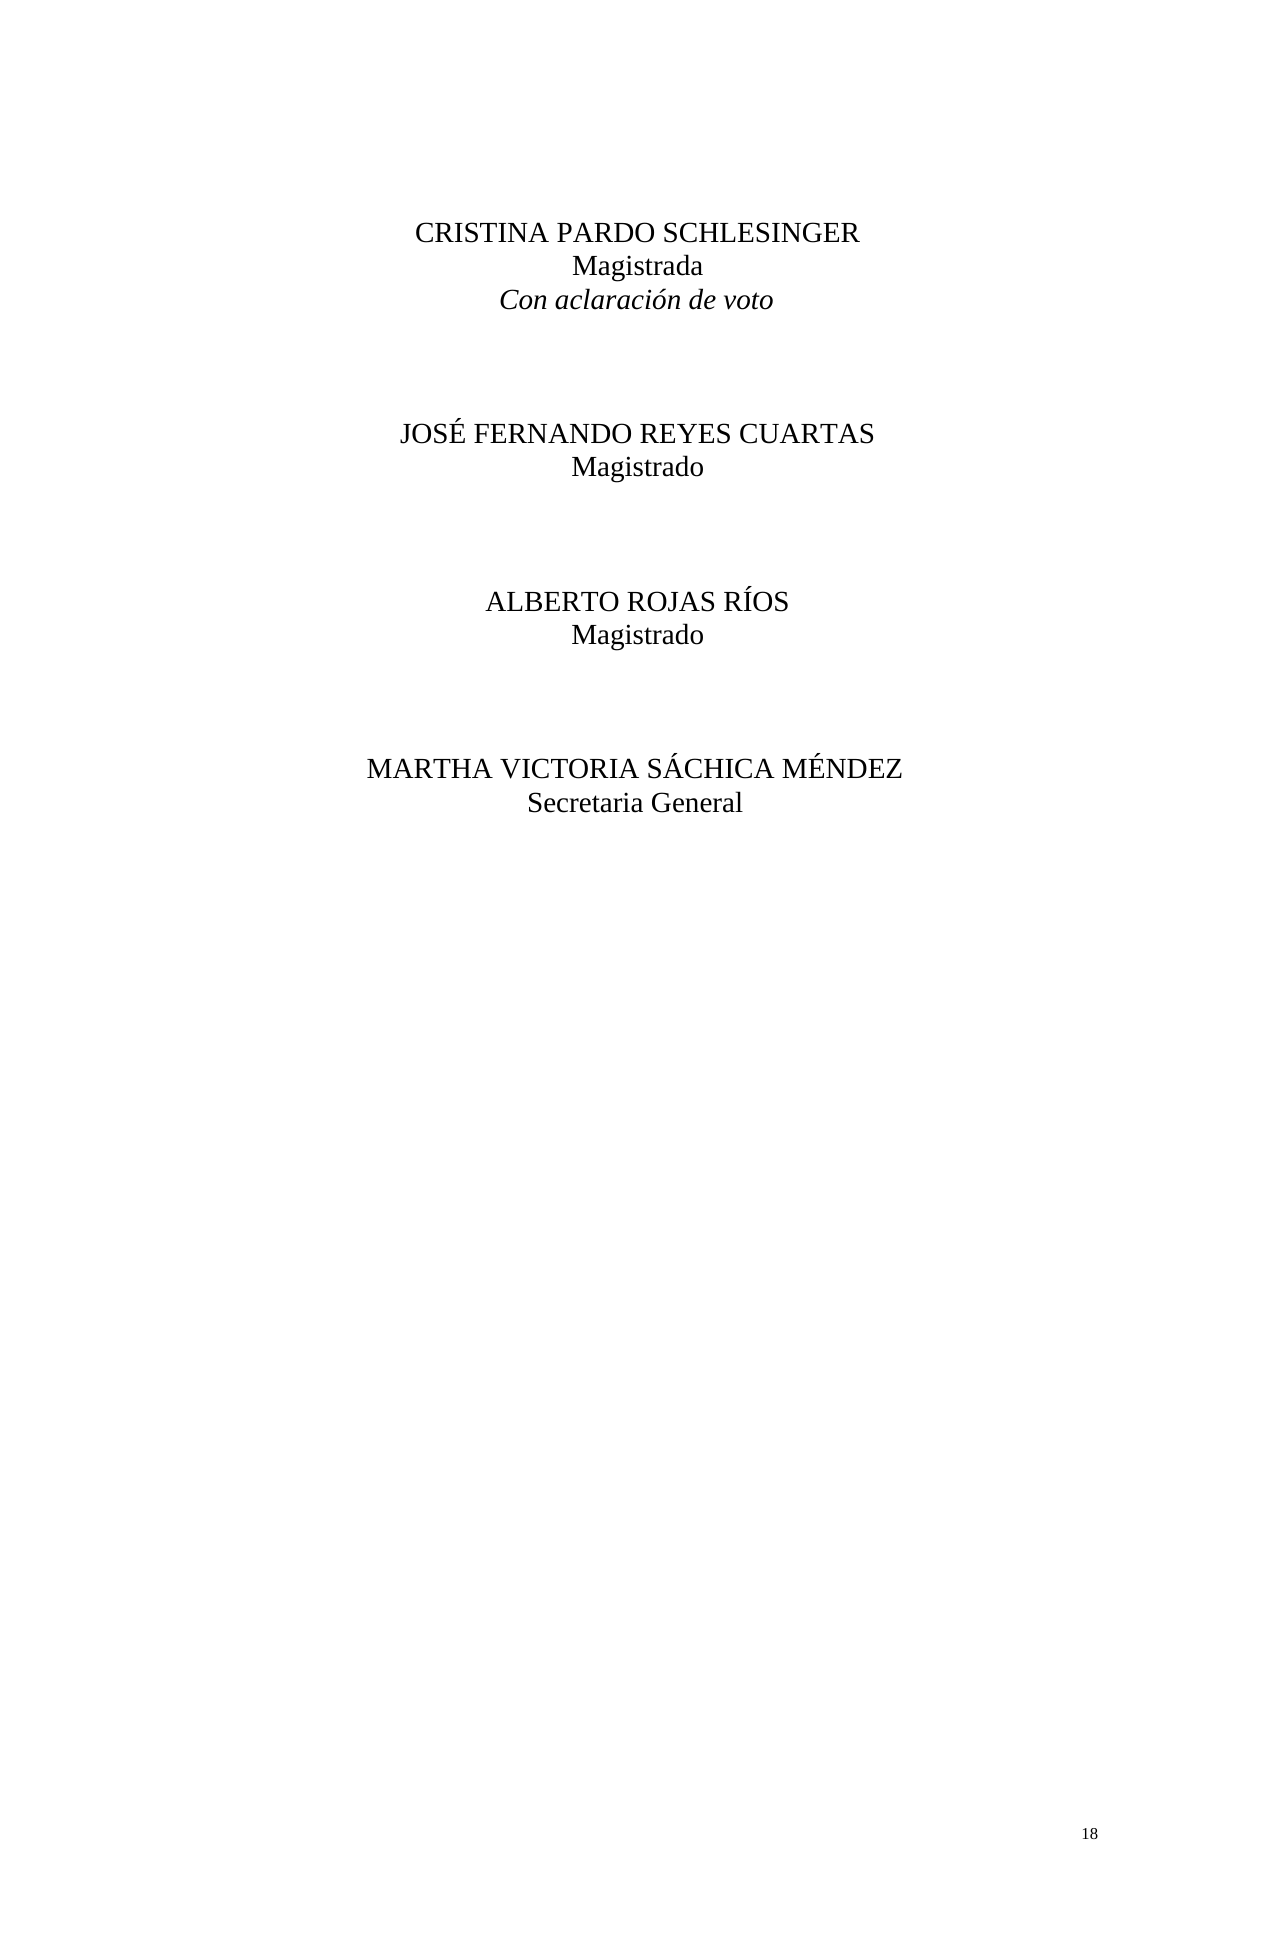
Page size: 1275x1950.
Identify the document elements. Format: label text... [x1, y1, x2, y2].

text Con aclaración de voto [177, 282, 1098, 315]
text JOSÉ FERNANDO REYES CUARTAS [177, 416, 1098, 449]
text MARTHA VICTORIA SÁCHICA MÉNDEZ [177, 751, 1092, 785]
text Magistrado [177, 617, 1098, 651]
text Magistrada [177, 248, 1098, 282]
text Magistrado [177, 449, 1098, 483]
text Secretaria General [177, 785, 1092, 818]
text ALBERTO ROJAS RÍOS [177, 584, 1098, 617]
text CRISTINA PARDO SCHLESINGER [177, 215, 1098, 248]
